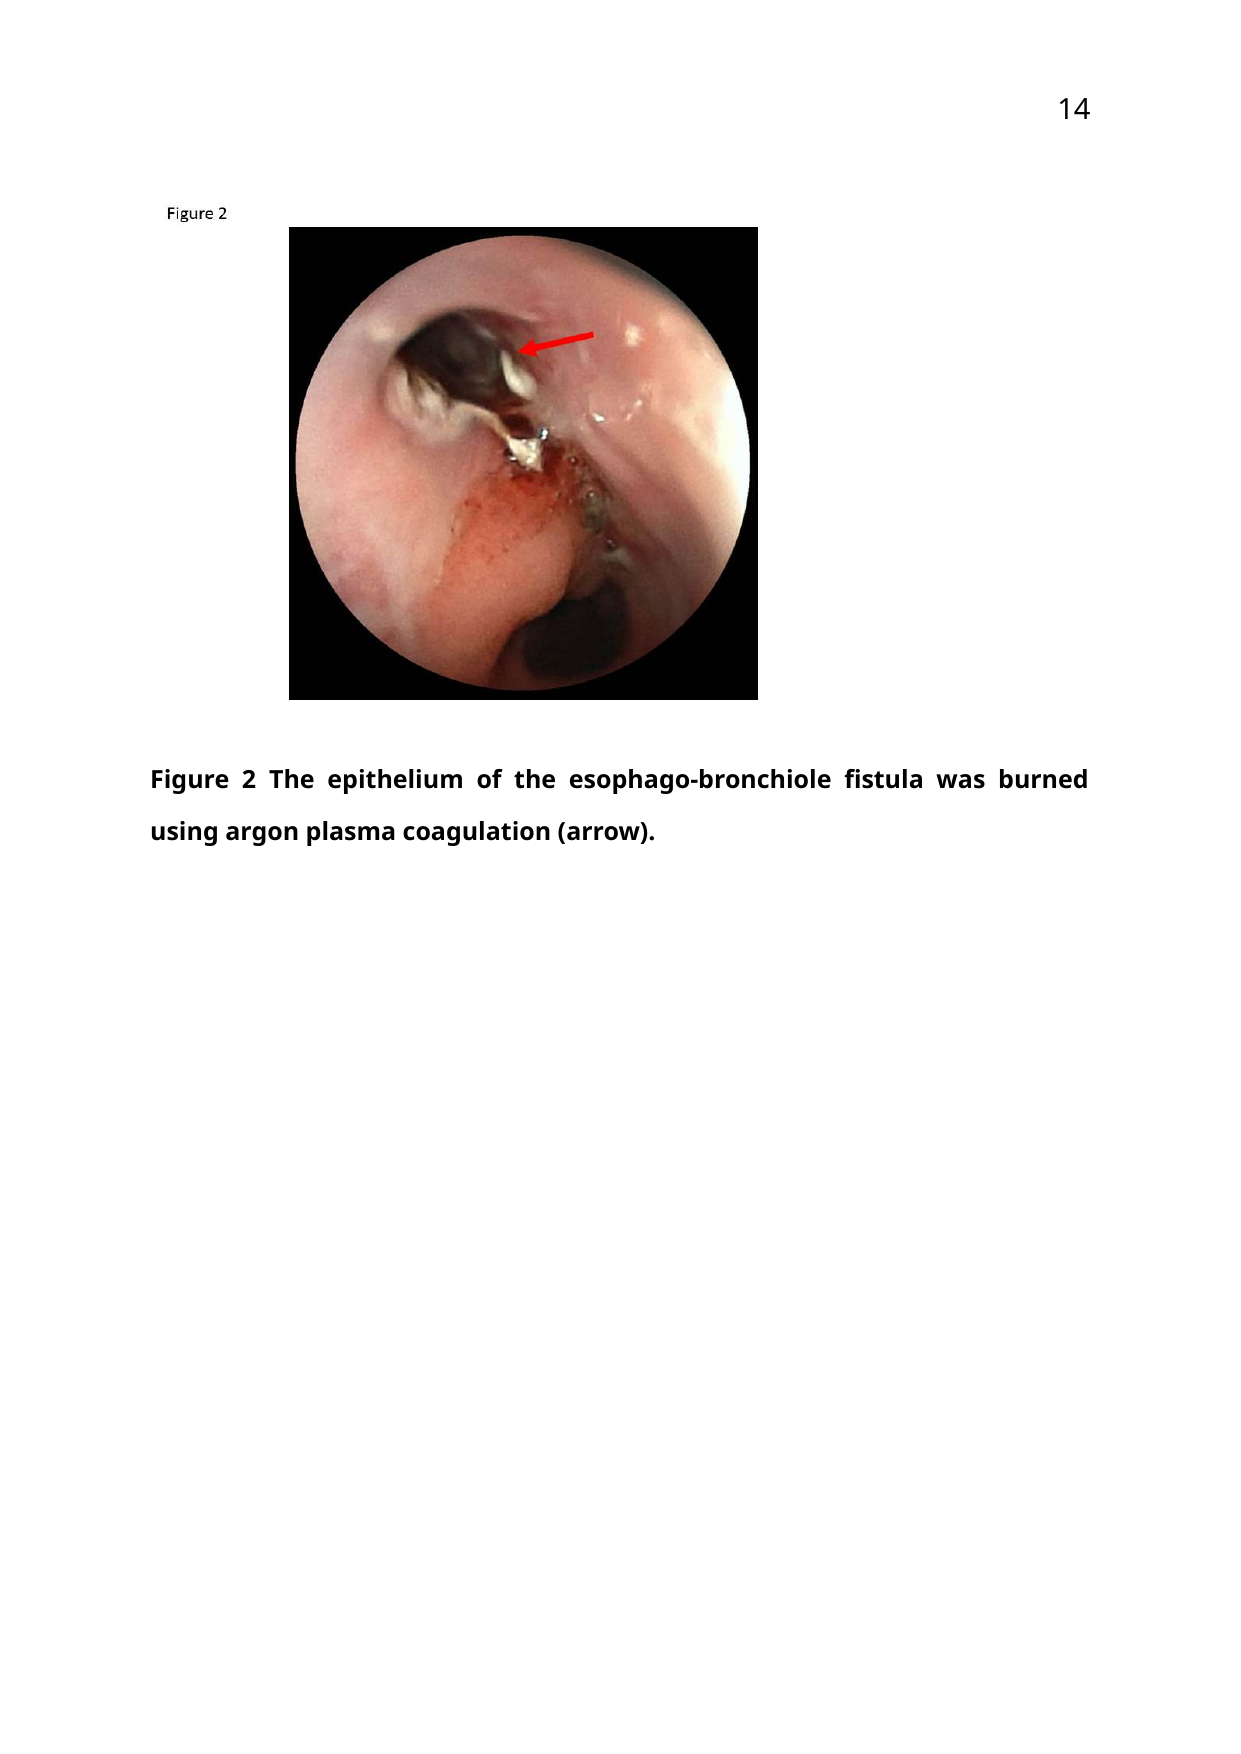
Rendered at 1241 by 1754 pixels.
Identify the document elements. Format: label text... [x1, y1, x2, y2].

picture [150, 183, 896, 743]
text Figure 2 The epithelium of the esophago-bronchiole fistula was burned using argon plasma coagulation (arrow). [150, 762, 1090, 847]
